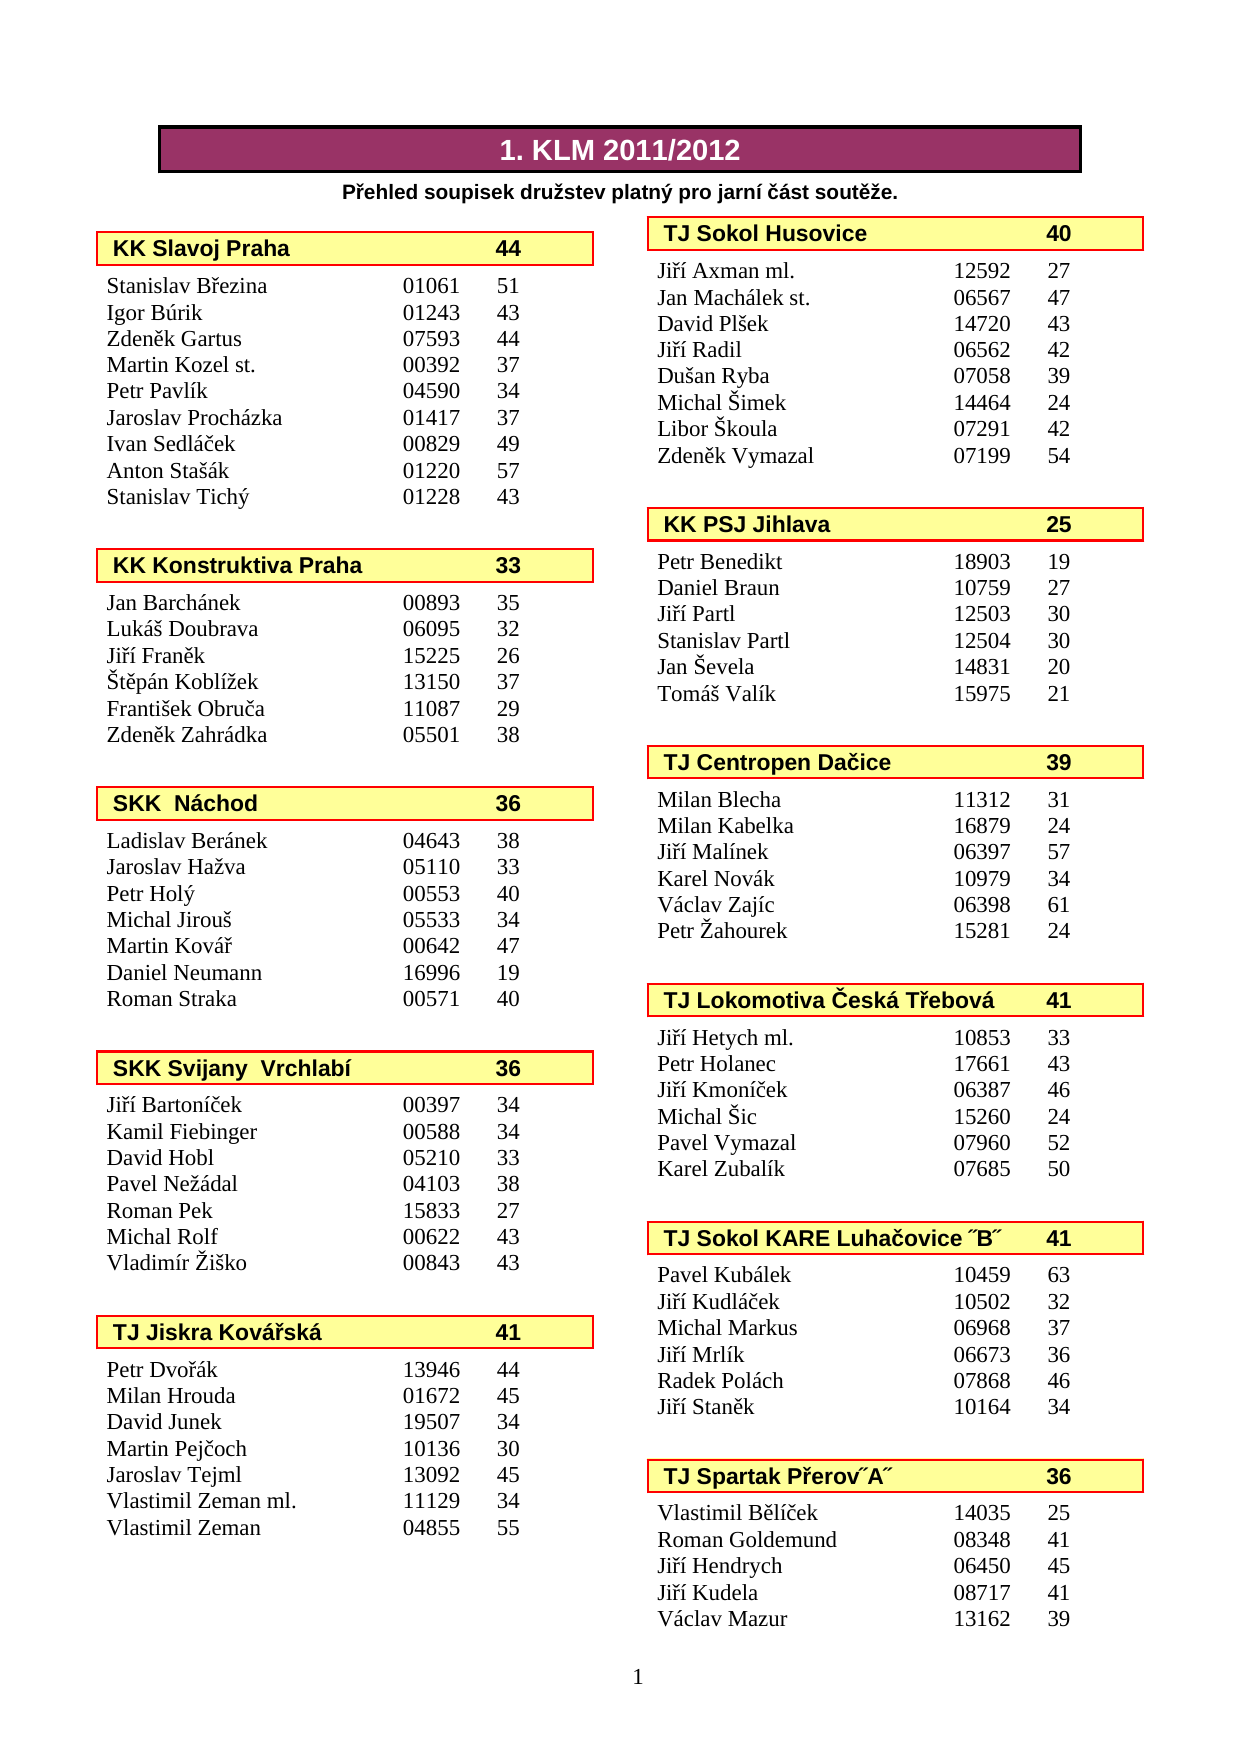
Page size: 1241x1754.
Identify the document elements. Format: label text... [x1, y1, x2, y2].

text Martin Kozel st. 00392 37 [106, 351, 583, 378]
text Jiří Bartoníček 00397 34 [106, 1091, 583, 1118]
text Jiří Kudela 08717 41 [657, 1578, 1134, 1605]
text Ivan Sedláček 00829 49 [106, 430, 583, 457]
text Lukáš Doubrava 06095 32 [106, 616, 583, 642]
text Pavel Vymazal 07960 52 [657, 1129, 1134, 1155]
text Radek Polách 07868 46 [657, 1367, 1134, 1393]
text Jiří Hetych ml. 10853 33 [657, 1024, 1134, 1050]
text Jan Ševela 14831 20 [657, 653, 1134, 679]
text Jaroslav Procházka 01417 37 [106, 404, 583, 430]
text TJ Lokomotiva Česká Třebová 41 [649, 985, 1142, 1015]
text Jaroslav Hažva 05110 33 [106, 853, 583, 880]
text Petr Žahourek 15281 24 [657, 917, 1134, 944]
text Jiří Radil 06562 42 [657, 336, 1134, 363]
text KK Slavoj Praha 44 [98, 233, 592, 264]
text SKK Svijany Vrchlabí 36 [98, 1053, 592, 1083]
text Martin Pejčoch 10136 30 [106, 1435, 583, 1461]
text Stanislav Březina 01061 51 [106, 272, 583, 298]
text Libor Škoula 07291 42 [657, 415, 1134, 442]
text Anton Stašák 01220 57 [106, 457, 583, 483]
text Jaroslav Tejml 13092 45 [106, 1461, 583, 1487]
text Michal Šic 15260 24 [657, 1103, 1134, 1129]
text Štěpán Koblížek 13150 37 [106, 668, 583, 694]
text TJ Sokol KARE Luhačovice ˝B˝ 41 [649, 1223, 1142, 1253]
text Petr Pavlík 04590 34 [106, 378, 583, 404]
text Jiří Malínek 06397 57 [657, 838, 1134, 865]
text Vlastimil Zeman 04855 55 [106, 1514, 583, 1540]
text Jan Machálek st. 06567 47 [657, 283, 1134, 310]
text Jiří Mrlík 06673 36 [657, 1341, 1134, 1367]
text Jiří Staněk 10164 34 [657, 1393, 1134, 1420]
text Michal Rolf 00622 43 [106, 1223, 583, 1249]
text František Obruča 11087 29 [106, 694, 583, 721]
text Milan Hrouda 01672 45 [106, 1382, 583, 1408]
text Roman Goldemund 08348 41 [657, 1526, 1134, 1552]
text Roman Pek 15833 27 [106, 1197, 583, 1223]
subtitle 1. KLM 2011/2012 [161, 129, 1079, 170]
text Milan Kabelka 16879 24 [657, 812, 1134, 838]
text Daniel Braun 10759 27 [657, 574, 1134, 601]
text Karel Novák 10979 34 [657, 865, 1134, 891]
text Igor Búrik 01243 43 [106, 298, 583, 325]
text David Hobl 05210 33 [106, 1144, 583, 1170]
text TJ Jiskra Kovářská 41 [98, 1317, 592, 1347]
text Michal Markus 06968 37 [657, 1314, 1134, 1341]
text Zdeněk Vymazal 07199 54 [657, 442, 1134, 468]
text David Plšek 14720 43 [657, 310, 1134, 336]
text Jiří Partl 12503 30 [657, 601, 1134, 627]
text Petr Dvořák 13946 44 [106, 1356, 583, 1382]
text Jiří Hendrych 06450 45 [657, 1552, 1134, 1578]
text Tomáš Valík 15975 21 [657, 679, 1134, 706]
text Roman Straka 00571 40 [106, 985, 583, 1012]
text Kamil Fiebinger 00588 34 [106, 1118, 583, 1144]
text Michal Jirouš 05533 34 [106, 906, 583, 932]
text Václav Mazur 13162 39 [657, 1605, 1134, 1631]
text Zdeněk Zahrádka 05501 38 [106, 721, 583, 747]
text Vladimír Žiško 00843 43 [106, 1249, 583, 1276]
text Jiří Kudláček 10502 32 [657, 1288, 1134, 1314]
text Ladislav Beránek 04643 38 [106, 827, 583, 853]
text Jiří Franěk 15225 26 [106, 642, 583, 668]
text Martin Kovář 00642 47 [106, 932, 583, 959]
text Petr Benedikt 18903 19 [657, 548, 1134, 574]
text Pavel Nežádal 04103 38 [106, 1170, 583, 1197]
text Stanislav Partl 12504 30 [657, 627, 1134, 653]
text Daniel Neumann 16996 19 [106, 959, 583, 985]
text TJ Spartak Přerov˝A˝ 36 [649, 1461, 1142, 1491]
text TJ Sokol Husovice 40 [649, 218, 1142, 249]
text Stanislav Tichý 01228 43 [106, 483, 583, 509]
text David Junek 19507 34 [106, 1408, 583, 1435]
text KK PSJ Jihlava 25 [649, 509, 1142, 539]
text Jiří Kmoníček 06387 46 [657, 1076, 1134, 1103]
text Zdeněk Gartus 07593 44 [106, 325, 583, 351]
text Petr Holanec 17661 43 [657, 1050, 1134, 1076]
text Karel Zubalík 07685 50 [657, 1155, 1134, 1182]
text Vlastimil Bělíček 14035 25 [657, 1499, 1134, 1526]
text Milan Blecha 11312 31 [657, 786, 1134, 812]
text Dušan Ryba 07058 39 [657, 363, 1134, 389]
text KK Konstruktiva Praha 33 [98, 550, 592, 581]
text SKK Náchod 36 [98, 788, 592, 819]
text Jiří Axman ml. 12592 27 [657, 257, 1134, 283]
text Michal Šimek 14464 24 [657, 389, 1134, 415]
text Petr Holý 00553 40 [106, 880, 583, 906]
text Vlastimil Zeman ml. 11129 34 [106, 1487, 583, 1514]
text Přehled soupisek družstev platný pro jarní část soutěže. [106, 180, 1134, 204]
text TJ Centropen Dačice 39 [649, 747, 1142, 777]
text Pavel Kubálek 10459 63 [657, 1262, 1134, 1288]
text Václav Zajíc 06398 61 [657, 891, 1134, 917]
text Jan Barchánek 00893 35 [106, 589, 583, 616]
